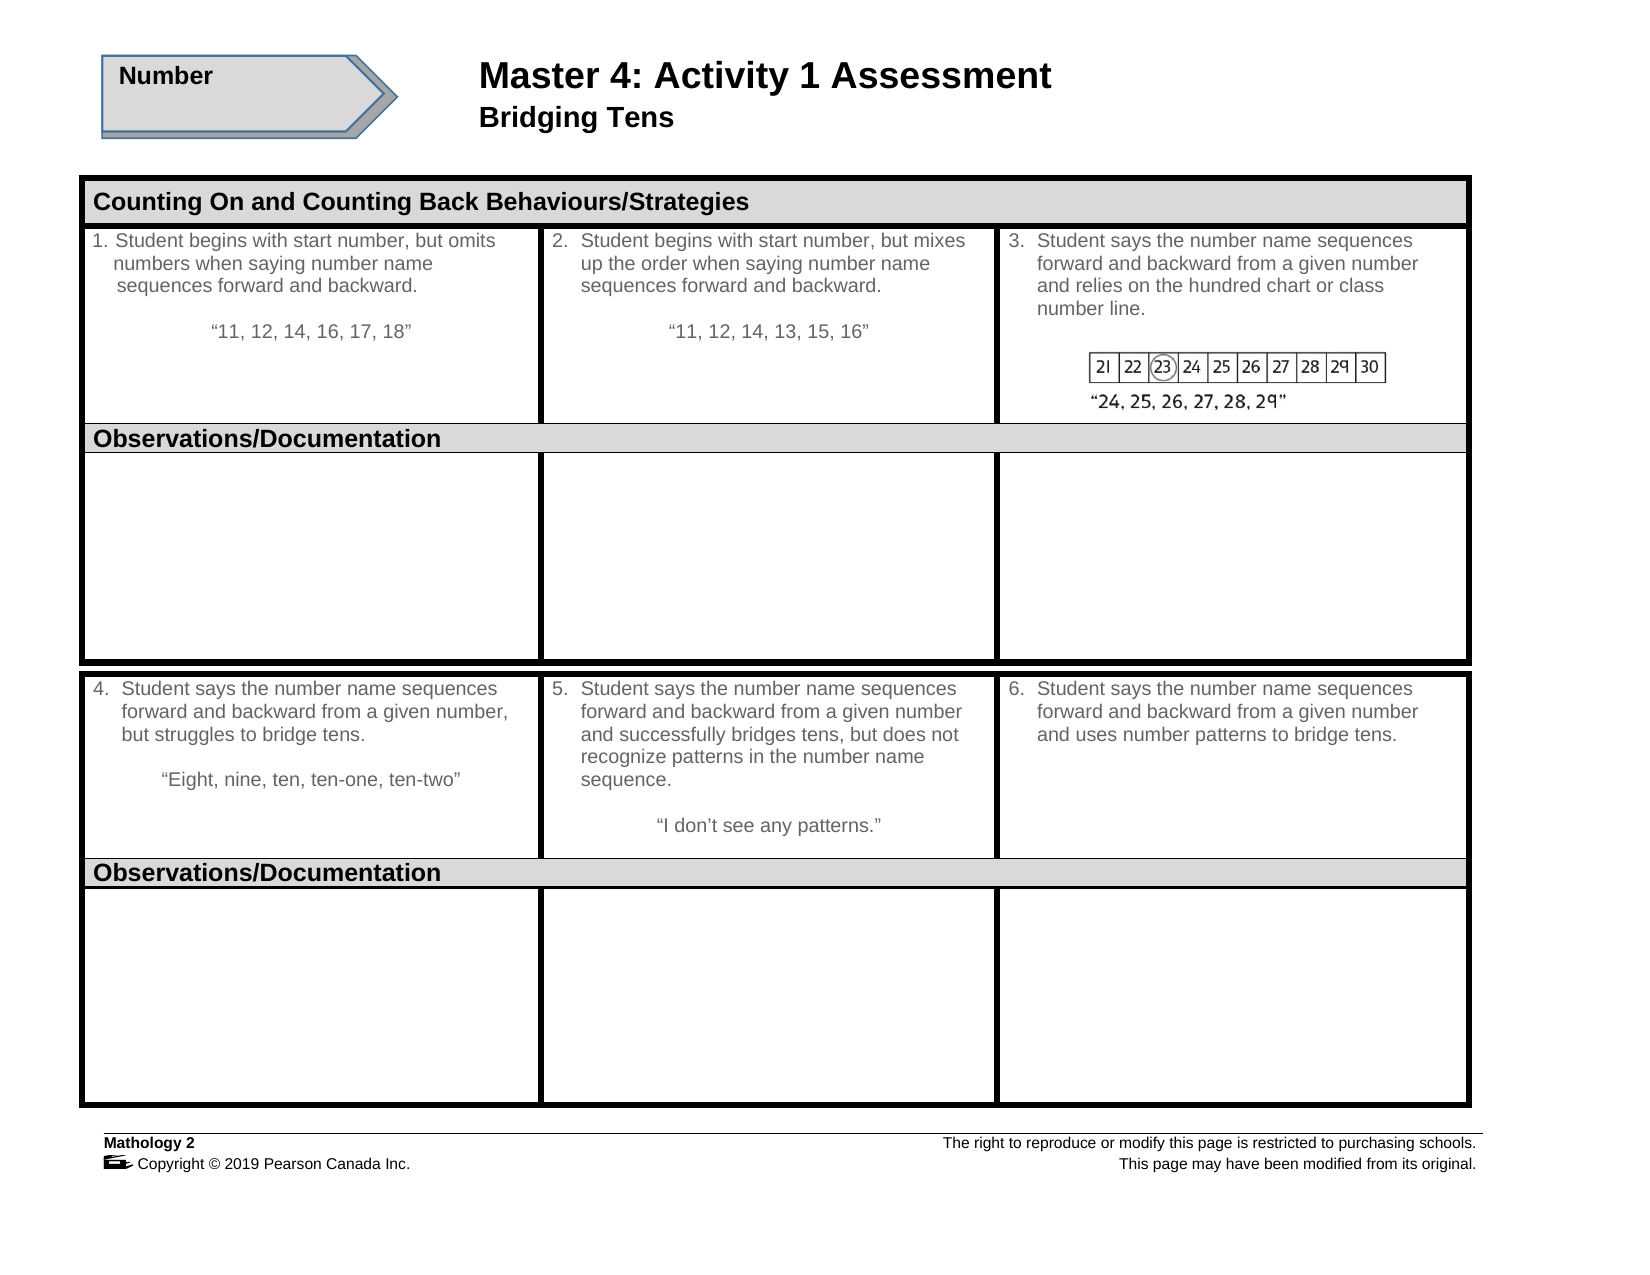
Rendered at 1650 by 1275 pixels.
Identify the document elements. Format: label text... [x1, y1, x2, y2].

table_cell [85, 889, 538, 1102]
table_header Counting On and Counting Back Behaviours/Strategies [85, 181, 1466, 223]
table_cell [1000, 453, 1466, 659]
table_cell [544, 889, 994, 1102]
picture [103, 1155, 134, 1169]
picture [1086, 350, 1389, 414]
table_cell Observations/Documentation [85, 859, 1466, 886]
table_cell [541, 666, 997, 671]
table_cell Student begins with start number, but omits numbers when saying number name sequences forward and backward. “11, 12, 14, 16, 17, 18” [85, 229, 538, 423]
table_cell [544, 453, 994, 659]
table_cell Student says the number name sequences forward and backward from a given number and uses number patterns to bridge tens. [1000, 677, 1466, 857]
table_cell [997, 666, 1469, 671]
table_cell Student says the number name sequences forward and backward from a given number and relies on the hundred chart or class number line. [1000, 229, 1466, 423]
table_cell Observations/Documentation [85, 424, 1466, 452]
table_cell [82, 666, 541, 671]
table_cell Student begins with start number, but mixes up the order when saying number name sequences forward and backward. “11, 12, 14, 13, 15, 16” [544, 229, 994, 423]
table_cell Student says the number name sequences forward and backward from a given number, but struggles to bridge tens. “Eight, nine, ten, ten-one, ten-two” [85, 677, 538, 857]
table_cell [1000, 889, 1466, 1102]
table_cell [85, 453, 538, 659]
table_cell Student says the number name sequences forward and backward from a given number and successfully bridges tens, but does not recognize patterns in the number name sequence. “I don’t see any patterns.” [544, 677, 994, 857]
